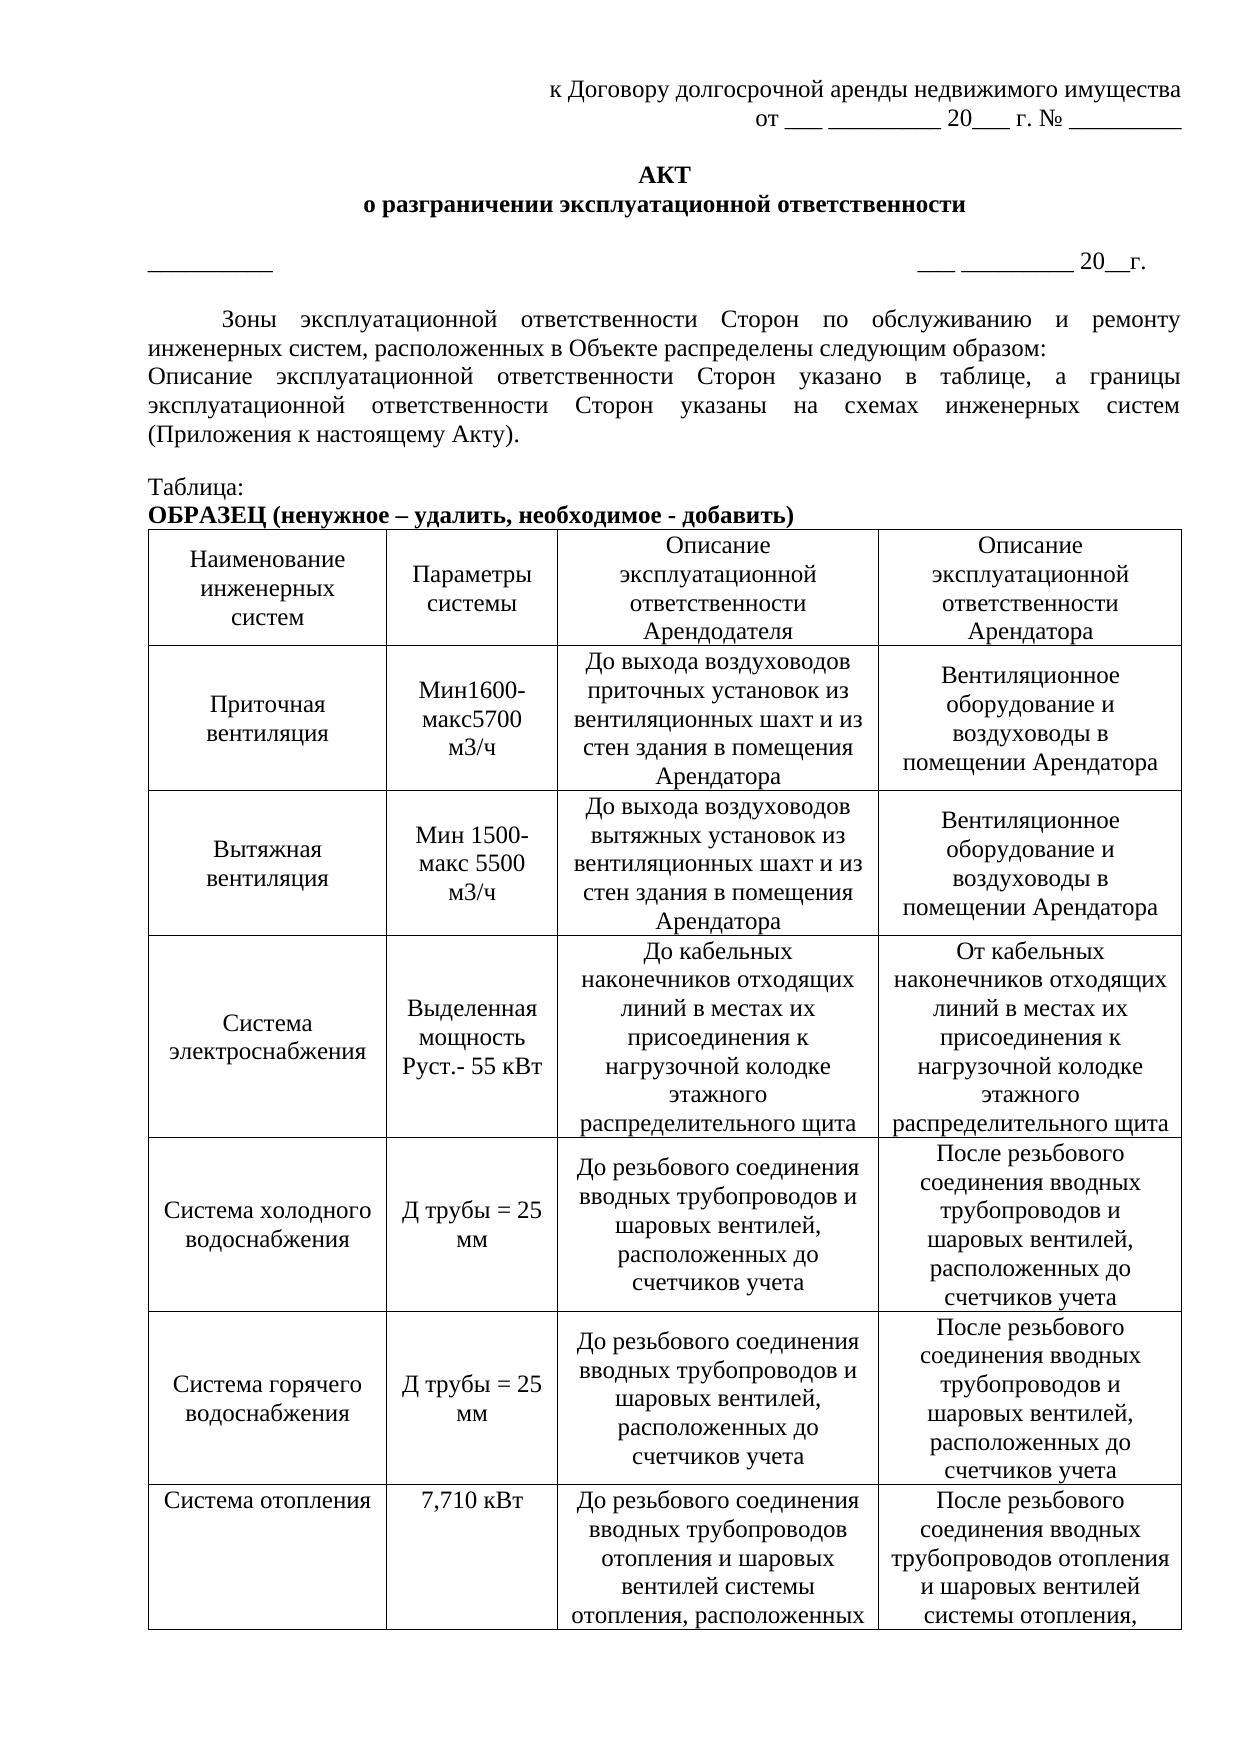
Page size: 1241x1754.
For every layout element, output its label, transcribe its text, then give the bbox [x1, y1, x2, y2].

table_header Описание эксплуатационной ответственности Арендодателя [558, 530, 878, 645]
table_cell После резьбового соединения вводных трубопроводов и шаровых вентилей, расположенных до счетчиков учета [879, 1312, 1181, 1484]
text АКТ [148, 160, 1181, 189]
table_cell Вытяжная вентиляция [149, 791, 386, 935]
table_cell Мин 1500- макс 5500 м3/ч [387, 791, 557, 935]
table_header Наименование инженерных систем [149, 530, 386, 645]
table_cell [558, 1485, 878, 1629]
text __________ ___ _________ 20__г. [148, 246, 1181, 275]
table_cell Выделенная мощность Руст.- 55 кВт [387, 936, 557, 1137]
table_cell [879, 1485, 1181, 1629]
table_cell До кабельных наконечников отходящих линий в местах их присоединения к нагрузочной колодке этажного распределительного щита [558, 936, 878, 1137]
text Описание эксплуатационной ответственности Сторон указано в таблице, а границы эксплуатационной ответственности Сторон указаны на схемах инженерных систем (Приложения к настоящему Акту). [148, 361, 1181, 448]
table_cell Мин1600- макс5700 м3/ч [387, 646, 557, 790]
text ОБРАЗЕЦ (ненужное – удалить, необходимое - добавить) [148, 500, 1181, 529]
table_cell До выхода воздуховодов приточных установок из вентиляционных шахт и из стен здания в помещения Арендатора [558, 646, 878, 790]
text о разграничении эксплуатационной ответственности [148, 189, 1181, 218]
table_cell До резьбового соединения вводных трубопроводов и шаровых вентилей, расположенных до счетчиков учета [558, 1312, 878, 1484]
table_cell Система холодного водоснабжения [149, 1138, 386, 1311]
table_header Параметры системы [387, 530, 557, 645]
table_cell Приточная вентиляция [149, 646, 386, 790]
table_cell Система отопления [149, 1485, 386, 1629]
text к Договору долгосрочной аренды недвижимого имущества [148, 74, 1181, 103]
table_cell 7,710 кВт [387, 1485, 557, 1629]
table_cell Д трубы = 25 мм [387, 1312, 557, 1484]
table_cell До выхода воздуховодов вытяжных установок из вентиляционных шахт и из стен здания в помещения Арендатора [558, 791, 878, 935]
table_cell Вентиляционное оборудование и воздуховоды в помещении Арендатора [879, 791, 1181, 935]
table_cell От кабельных наконечников отходящих линий в местах их присоединения к нагрузочной колодке этажного распределительного щита [879, 936, 1181, 1137]
table_cell До резьбового соединения вводных трубопроводов и шаровых вентилей, расположенных до счетчиков учета [558, 1138, 878, 1311]
text от ___ _________ 20___ г. № _________ [148, 103, 1181, 131]
table_cell Д трубы = 25 мм [387, 1138, 557, 1311]
table_header Описание эксплуатационной ответственности Арендатора [879, 530, 1181, 645]
text Таблица: [148, 472, 1181, 500]
text Зоны эксплуатационной ответственности Сторон по обслуживанию и ремонту инженерных систем, расположенных в Объекте распределены следующим образом: [148, 304, 1181, 361]
table_cell Вентиляционное оборудование и воздуховоды в помещении Арендатора [879, 646, 1181, 790]
table_cell После резьбового соединения вводных трубопроводов и шаровых вентилей, расположенных до счетчиков учета [879, 1138, 1181, 1311]
table_cell Система электроснабжения [149, 936, 386, 1137]
table_cell Система горячего водоснабжения [149, 1312, 386, 1484]
